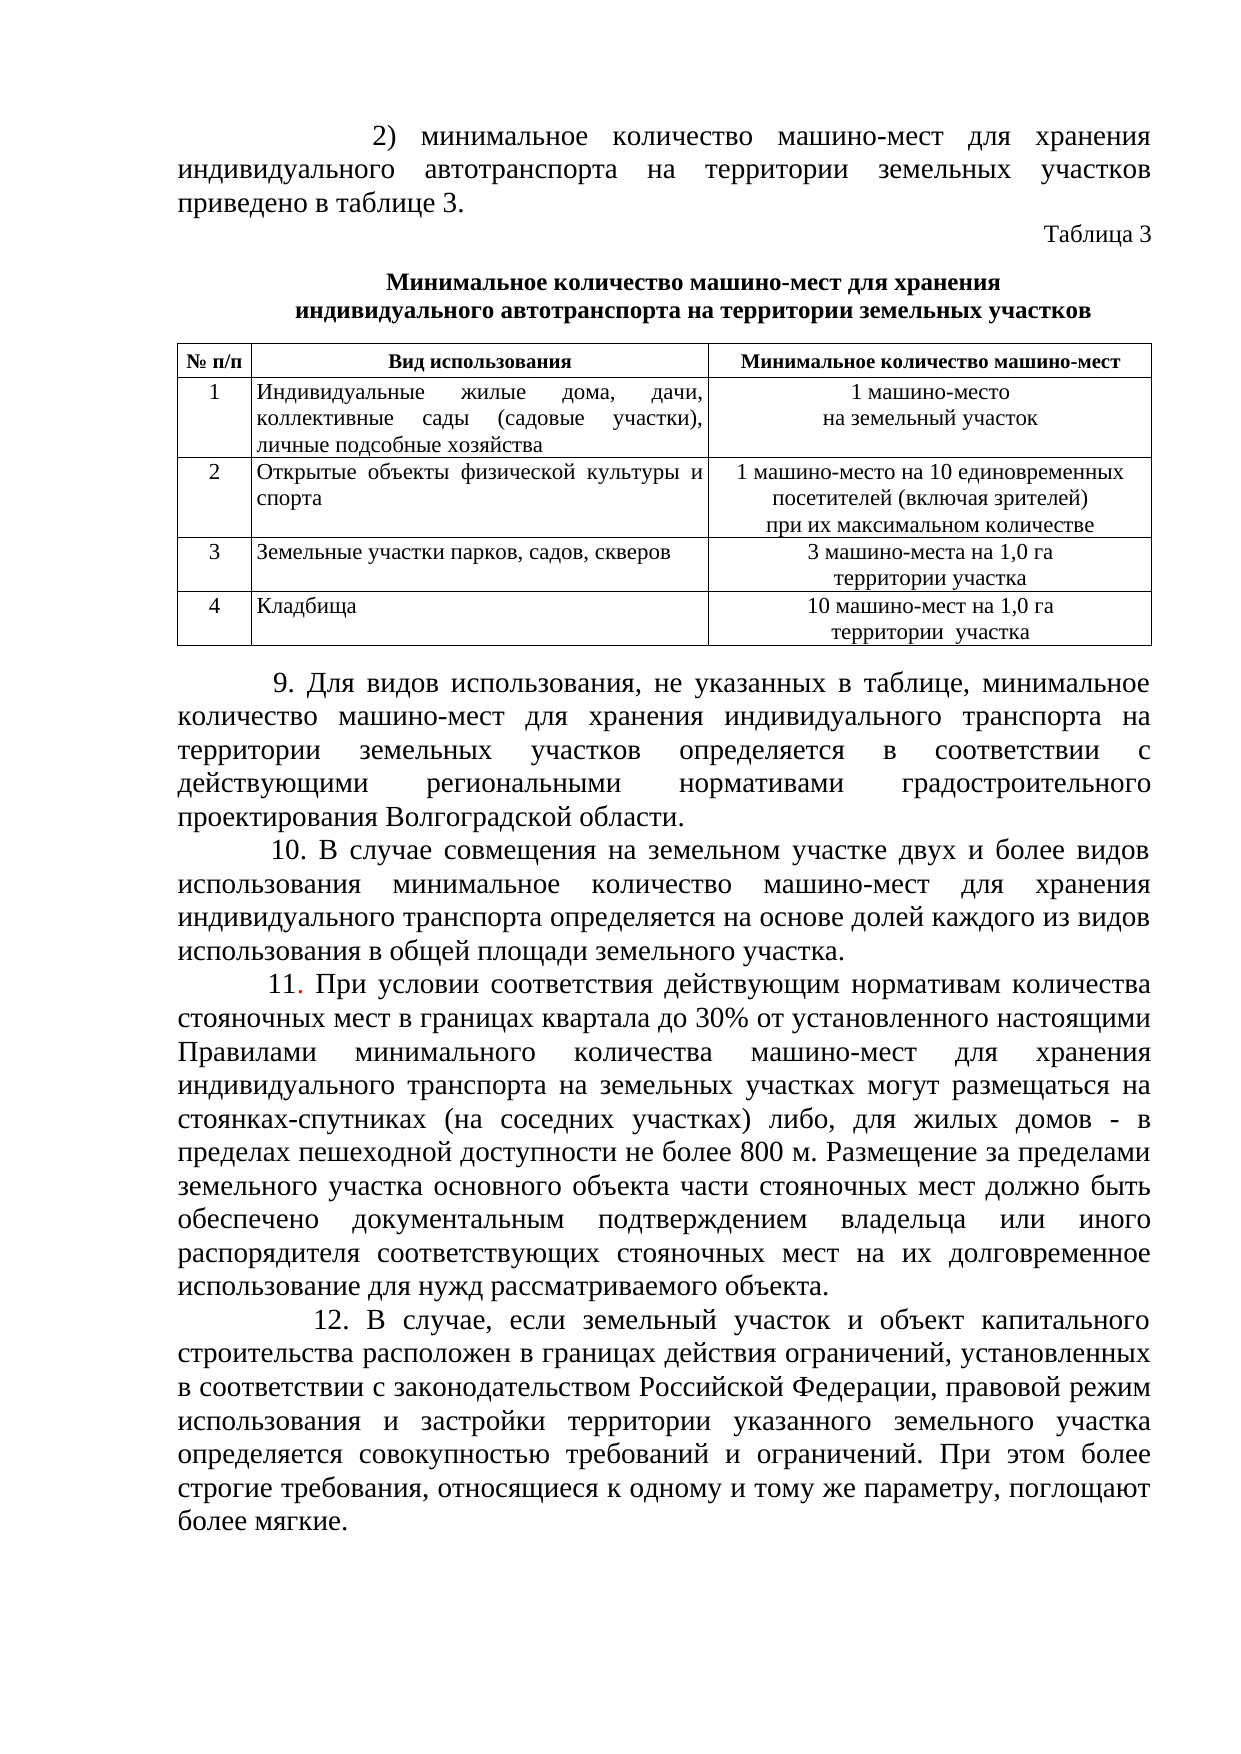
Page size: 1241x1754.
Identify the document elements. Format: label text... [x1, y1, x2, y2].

table_header Вид использования [252, 344, 708, 377]
table_cell 1 [178, 378, 251, 457]
table_cell 4 [178, 592, 251, 644]
table_header № п/п [178, 344, 251, 377]
table_cell 2 [178, 458, 251, 537]
table_cell 1 машино-место на земельный участок [709, 378, 1151, 457]
text индивидуального автотранспорта на территории земельных участков [177, 295, 1152, 324]
text 9. Для видов использования, не указанных в таблице, минимальное количество машино-мест для хранения индивидуального транспорта на территории земельных участков определяется в соответствии с действующими региональными нормативами градостроительного проектирования Волгоградской области. [177, 665, 1152, 832]
table_cell Кладбища [252, 592, 708, 644]
text 10. В случае совмещения на земельном участке двух и более видов использования минимальное количество машино-мест для хранения индивидуального транспорта определяется на основе долей каждого из видов использования в общей площади земельного участка. [177, 832, 1152, 967]
table_header Минимальное количество машино-мест [709, 344, 1151, 377]
table_cell 3 машино-места на 1,0 га территории участка [709, 538, 1151, 591]
text Минимальное количество машино-мест для хранения [177, 267, 1152, 295]
table_cell 3 [178, 538, 251, 591]
table_cell Открытые объекты физической культуры и спорта [252, 458, 708, 537]
table_cell Индивидуальные жилые дома, дачи, коллективные сады (садовые участки), личные подсобные хозяйства [252, 378, 708, 457]
table_cell 1 машино-место на 10 единовременных посетителей (включая зрителей) при их максимальном количестве [709, 458, 1151, 537]
text 11. При условии соответствия действующим нормативам количества стояночных мест в границах квартала до 30% от установленного настоящими Правилами минимального количества машино-мест для хранения индивидуального транспорта на земельных участках могут размещаться на стоянках-спутниках (на соседних участках) либо, для жилых домов - в пределах пешеходной доступности не более 800 м. Размещение за пределами земельного участка основного объекта части стояночных мест должно быть обеспечено документальным подтверждением владельца или иного распорядителя соответствующих стояночных мест на их долговременное использование для нужд рассматриваемого объекта. [177, 967, 1152, 1302]
text Таблица 3 [177, 219, 1152, 247]
table_cell 10 машино-мест на 1,0 га территории участка [709, 592, 1151, 644]
table_cell Земельные участки парков, садов, скверов [252, 538, 708, 591]
text 2) минимальное количество машино-мест для хранения индивидуального автотранспорта на территории земельных участков приведено в таблице 3. [177, 118, 1152, 219]
text 12. В случае, если земельный участок и объект капитального строительства расположен в границах действия ограничений, установленных в соответствии с законодательством Российской Федерации, правовой режим использования и застройки территории указанного земельного участка определяется совокупностью требований и ограничений. При этом более строгие требования, относящиеся к одному и тому же параметру, поглощают более мягкие. [177, 1302, 1152, 1537]
